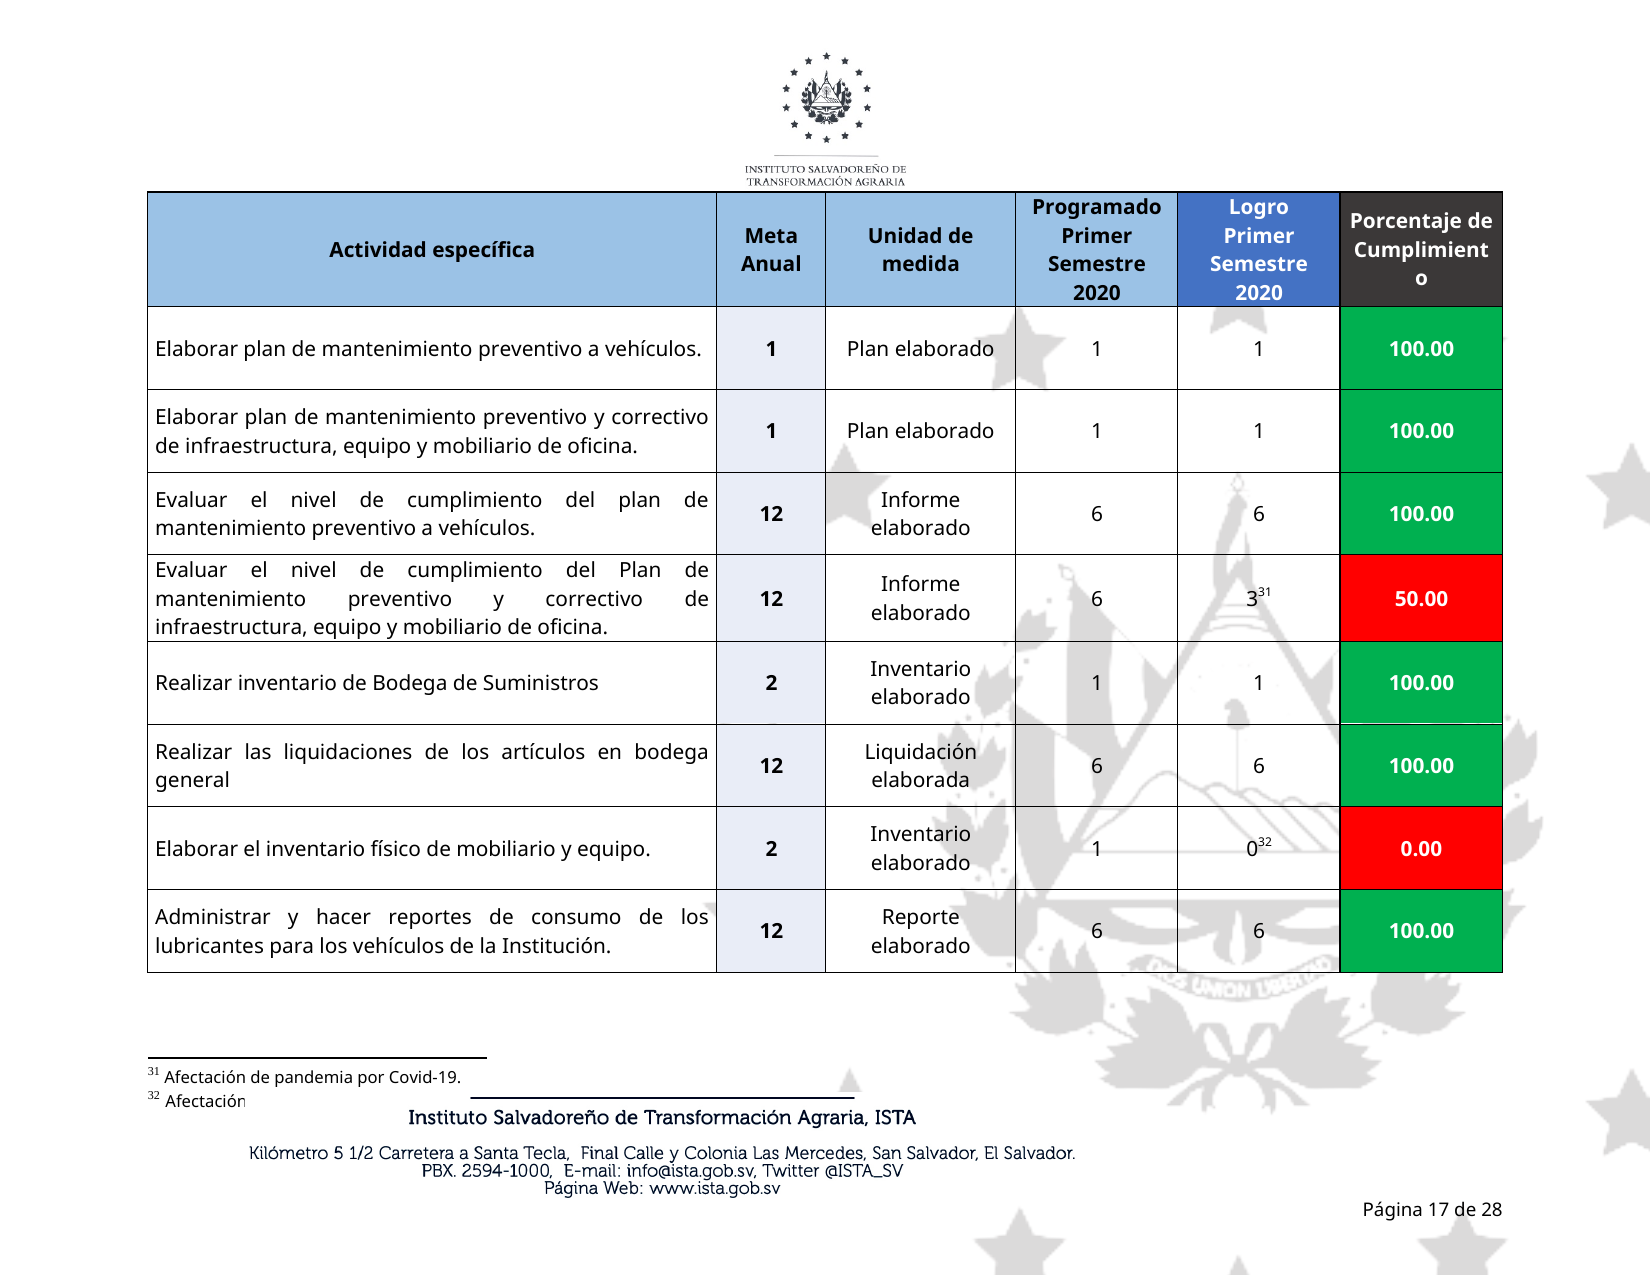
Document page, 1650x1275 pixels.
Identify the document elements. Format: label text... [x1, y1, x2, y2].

table_cell 2 [717, 642, 825, 723]
table_cell 1 [1016, 807, 1177, 889]
picture [738, 44, 912, 191]
table_cell Informe elaborado [826, 555, 1015, 641]
table_cell Evaluar el nivel de cumplimiento del plan de mantenimiento preventivo a vehículos. [148, 473, 716, 554]
table_header Actividad específica [148, 193, 716, 306]
table_cell 1 [1178, 642, 1339, 723]
table_cell 0.00 [1341, 807, 1502, 889]
table_cell 12 [717, 725, 825, 806]
table_cell Realizar las liquidaciones de los artículos en bodega general [148, 725, 716, 806]
table_cell 1 [717, 307, 825, 389]
table_cell Plan elaborado [826, 390, 1015, 472]
table_cell 6 [1016, 555, 1177, 641]
table_cell 12 [717, 555, 825, 641]
table_cell Inventario elaborado [826, 642, 1015, 723]
table_header Meta Anual [717, 193, 825, 306]
picture [244, 1092, 1084, 1199]
table_cell 100.00 [1341, 725, 1502, 806]
table_cell Realizar inventario de Bodega de Suministros [148, 642, 716, 723]
table_cell Liquidación elaborada [826, 725, 1015, 806]
table_cell Administrar y hacer reportes de consumo de los lubricantes para los vehículos de la Institución. [148, 890, 716, 972]
table_cell Elaborar plan de mantenimiento preventivo y correctivo de infraestructura, equipo y mobiliario de oficina. [148, 390, 716, 472]
table_cell 1 [1016, 642, 1177, 723]
table_cell 1 [1016, 307, 1177, 389]
table_cell Plan elaborado [826, 307, 1015, 389]
table_cell 12 [717, 890, 825, 972]
table_cell 6 [1016, 890, 1177, 972]
table_cell Elaborar el inventario físico de mobiliario y equipo. [148, 807, 716, 889]
table_cell 1 [1178, 390, 1339, 472]
table_cell 100.00 [1341, 642, 1502, 723]
table_header Programado Primer Semestre 2020 [1016, 193, 1177, 306]
table_cell 1 [1178, 307, 1339, 389]
table_cell Elaborar plan de mantenimiento preventivo a vehículos. [148, 307, 716, 389]
table_cell Inventario elaborado [826, 807, 1015, 889]
table_header Unidad de medida [826, 193, 1015, 306]
table_cell Informe elaborado [826, 473, 1015, 554]
table_cell 6 [1178, 725, 1339, 806]
table_cell 3 [1178, 555, 1339, 641]
table_cell Reporte elaborado [826, 890, 1015, 972]
table_cell 100.00 [1341, 890, 1502, 972]
table_cell 50.00 [1341, 555, 1502, 641]
table_cell 6 [1016, 473, 1177, 554]
table_cell 6 [1178, 890, 1339, 972]
table_cell 100.00 [1341, 390, 1502, 472]
table_cell 2 [717, 807, 825, 889]
table_header Logro Primer Semestre 2020 [1178, 193, 1339, 306]
table_cell 1 [1016, 390, 1177, 472]
table_cell 6 [1178, 473, 1339, 554]
table_cell 100.00 [1341, 307, 1502, 389]
table_cell 100.00 [1341, 473, 1502, 554]
table_cell 6 [1016, 725, 1177, 806]
table_header Porcentaje de Cumplimiento [1341, 193, 1502, 306]
table_cell 1 [717, 390, 825, 472]
table_cell 12 [717, 473, 825, 554]
table_cell Evaluar el nivel de cumplimiento del Plan de mantenimiento preventivo y correctivo de infraestructura, equipo y mobiliario de oficina. [148, 555, 716, 641]
table_cell 0 [1178, 807, 1339, 889]
